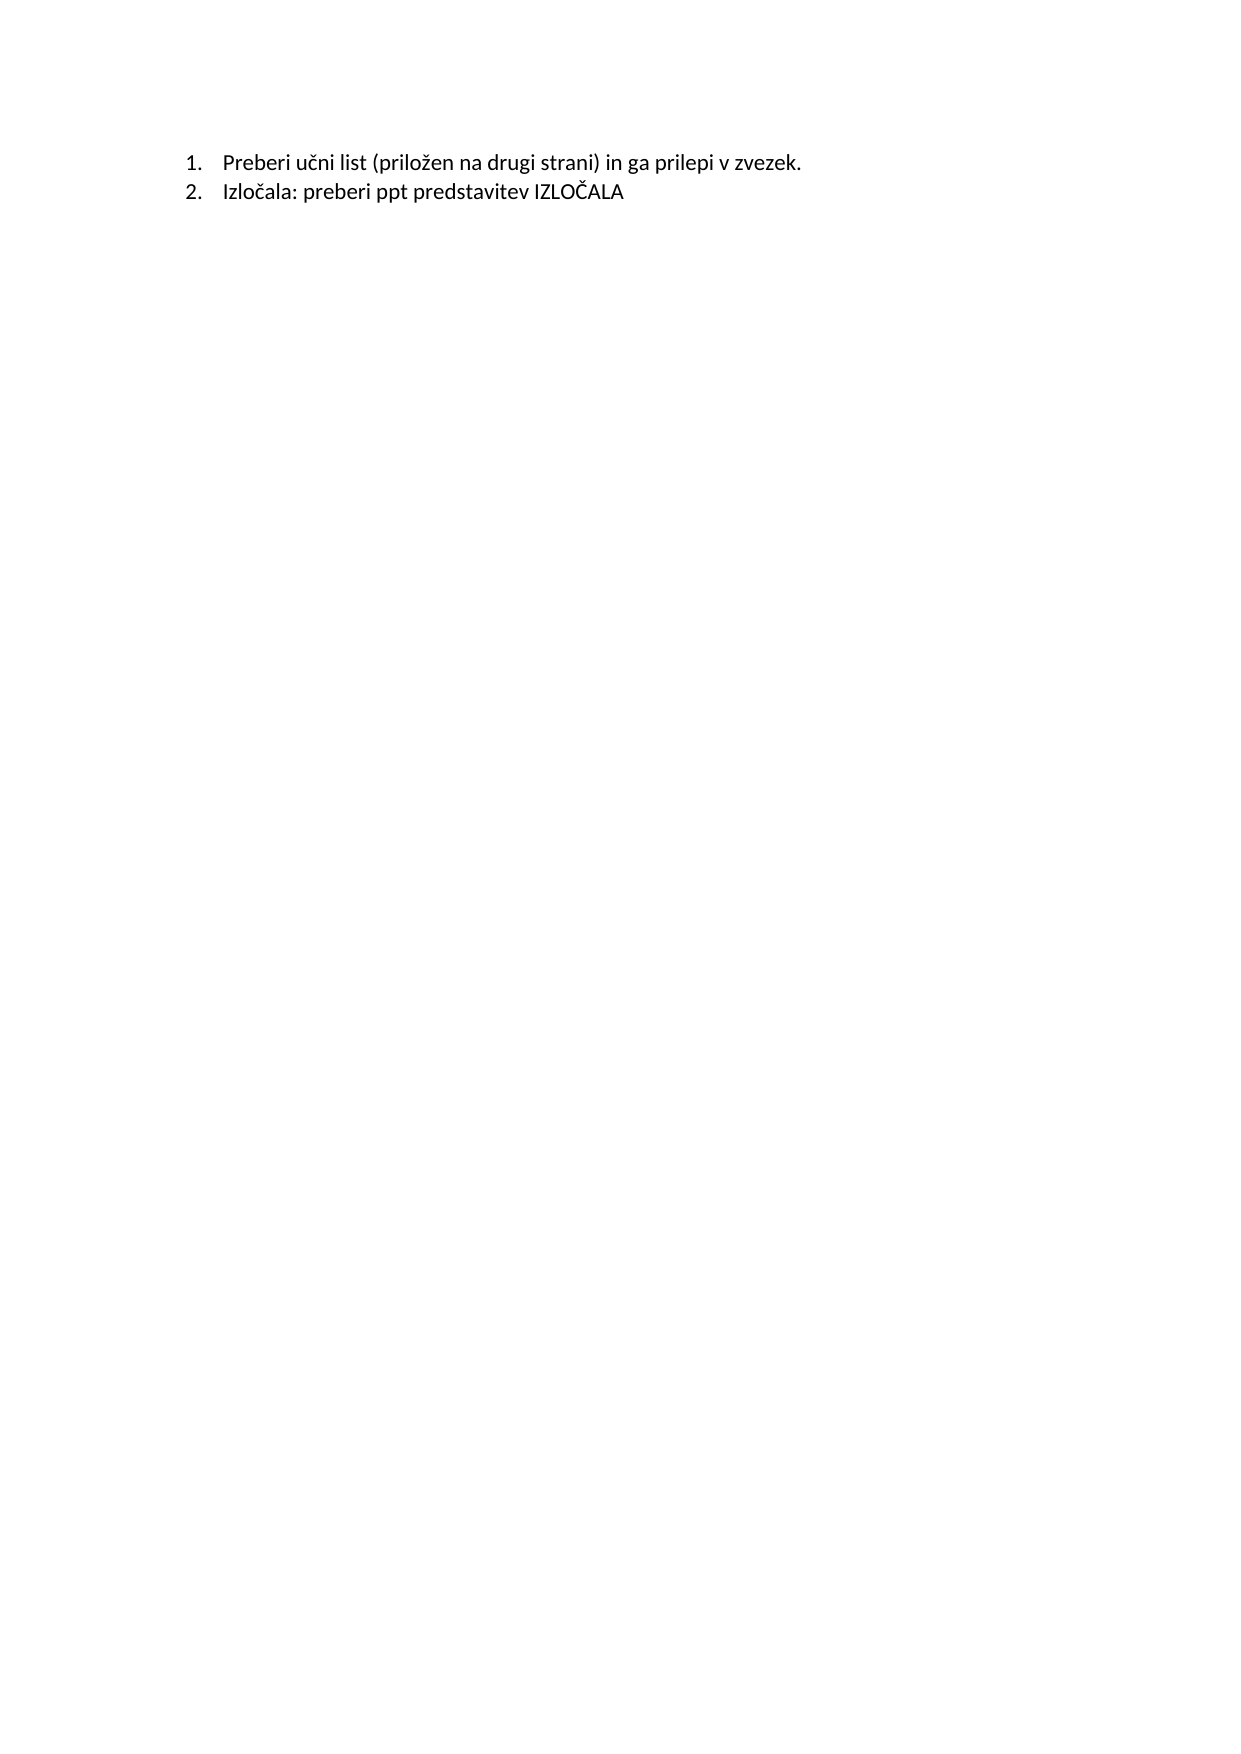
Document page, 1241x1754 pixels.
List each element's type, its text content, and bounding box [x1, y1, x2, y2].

list Izločala: preberi ppt predstavitev IZLOČALA [185, 177, 1093, 205]
list Preberi učni list (priložen na drugi strani) in ga prilepi v zvezek. [185, 148, 1093, 176]
